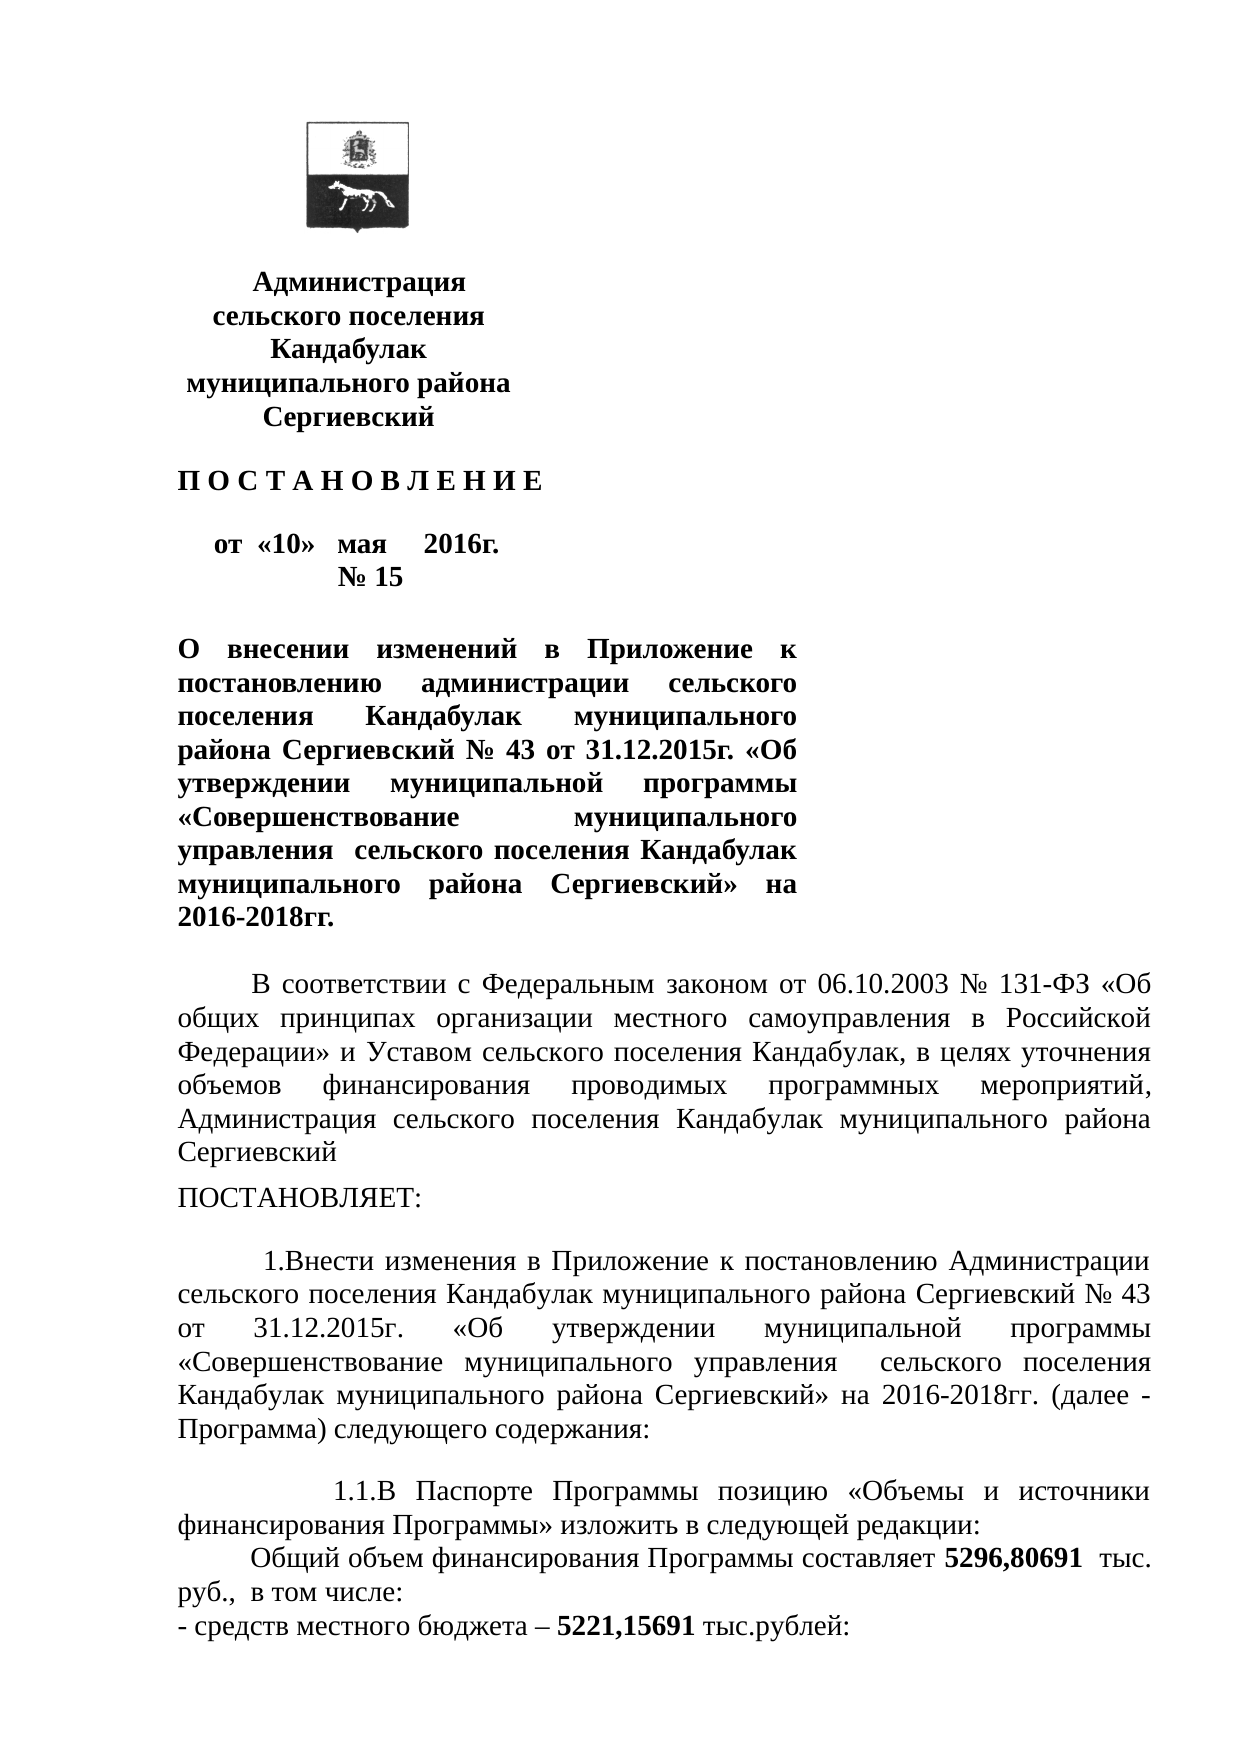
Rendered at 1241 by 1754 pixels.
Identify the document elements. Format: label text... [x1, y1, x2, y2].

text № 15 [177, 559, 616, 593]
text В соответствии с Федеральным законом от 06.10.2003 № 131-ФЗ «Об общих принципах организации местного самоуправления в Российской Федерации» и Уставом сельского поселения Кандабулак, в целях уточнения объемов финансирования проводимых программных мероприятий, Администрация сельского поселения Кандабулак муниципального района Сергиевский [177, 967, 1152, 1168]
subtitle П О С Т А Н О В Л Е Н И Е [177, 463, 616, 497]
text ПОСТАНОВЛЯЕТ: [177, 1180, 1152, 1214]
picture [304, 120, 409, 234]
text 1.1.В Паспорте Программы позицию «Объемы и источники финансирования Программы» изложить в следующей редакции: [177, 1473, 1152, 1541]
text Общий объем финансирования Программы составляет 5296,80691 тыс. руб., в том числе: [177, 1541, 1152, 1608]
text 1.Внести изменения в Приложение к постановлению Администрации сельского поселения Кандабулак муниципального района Сергиевский № 43 от 31.12.2015г. «Об утверждении муниципальной программы «Совершенствование муниципального управления сельского поселения Кандабулак муниципального района Сергиевский» на 2016-2018гг. (далее - Программа) следующего содержания: [177, 1243, 1152, 1444]
text - средств местного бюджета – 5221,15691 тыс.рублей: [177, 1608, 1152, 1641]
list О внесении изменений в Приложение к постановлению администрации сельского поселения Кандабулак муниципального района Сергиевский № 43 от 31.12.2015г. «Об утверждении муниципальной программы «Совершенствование муниципального управления сельского поселения Кандабулак муниципального района Сергиевский» на 2016-2018гг. [177, 631, 797, 933]
text от «10» мая 2016г. [177, 526, 616, 559]
